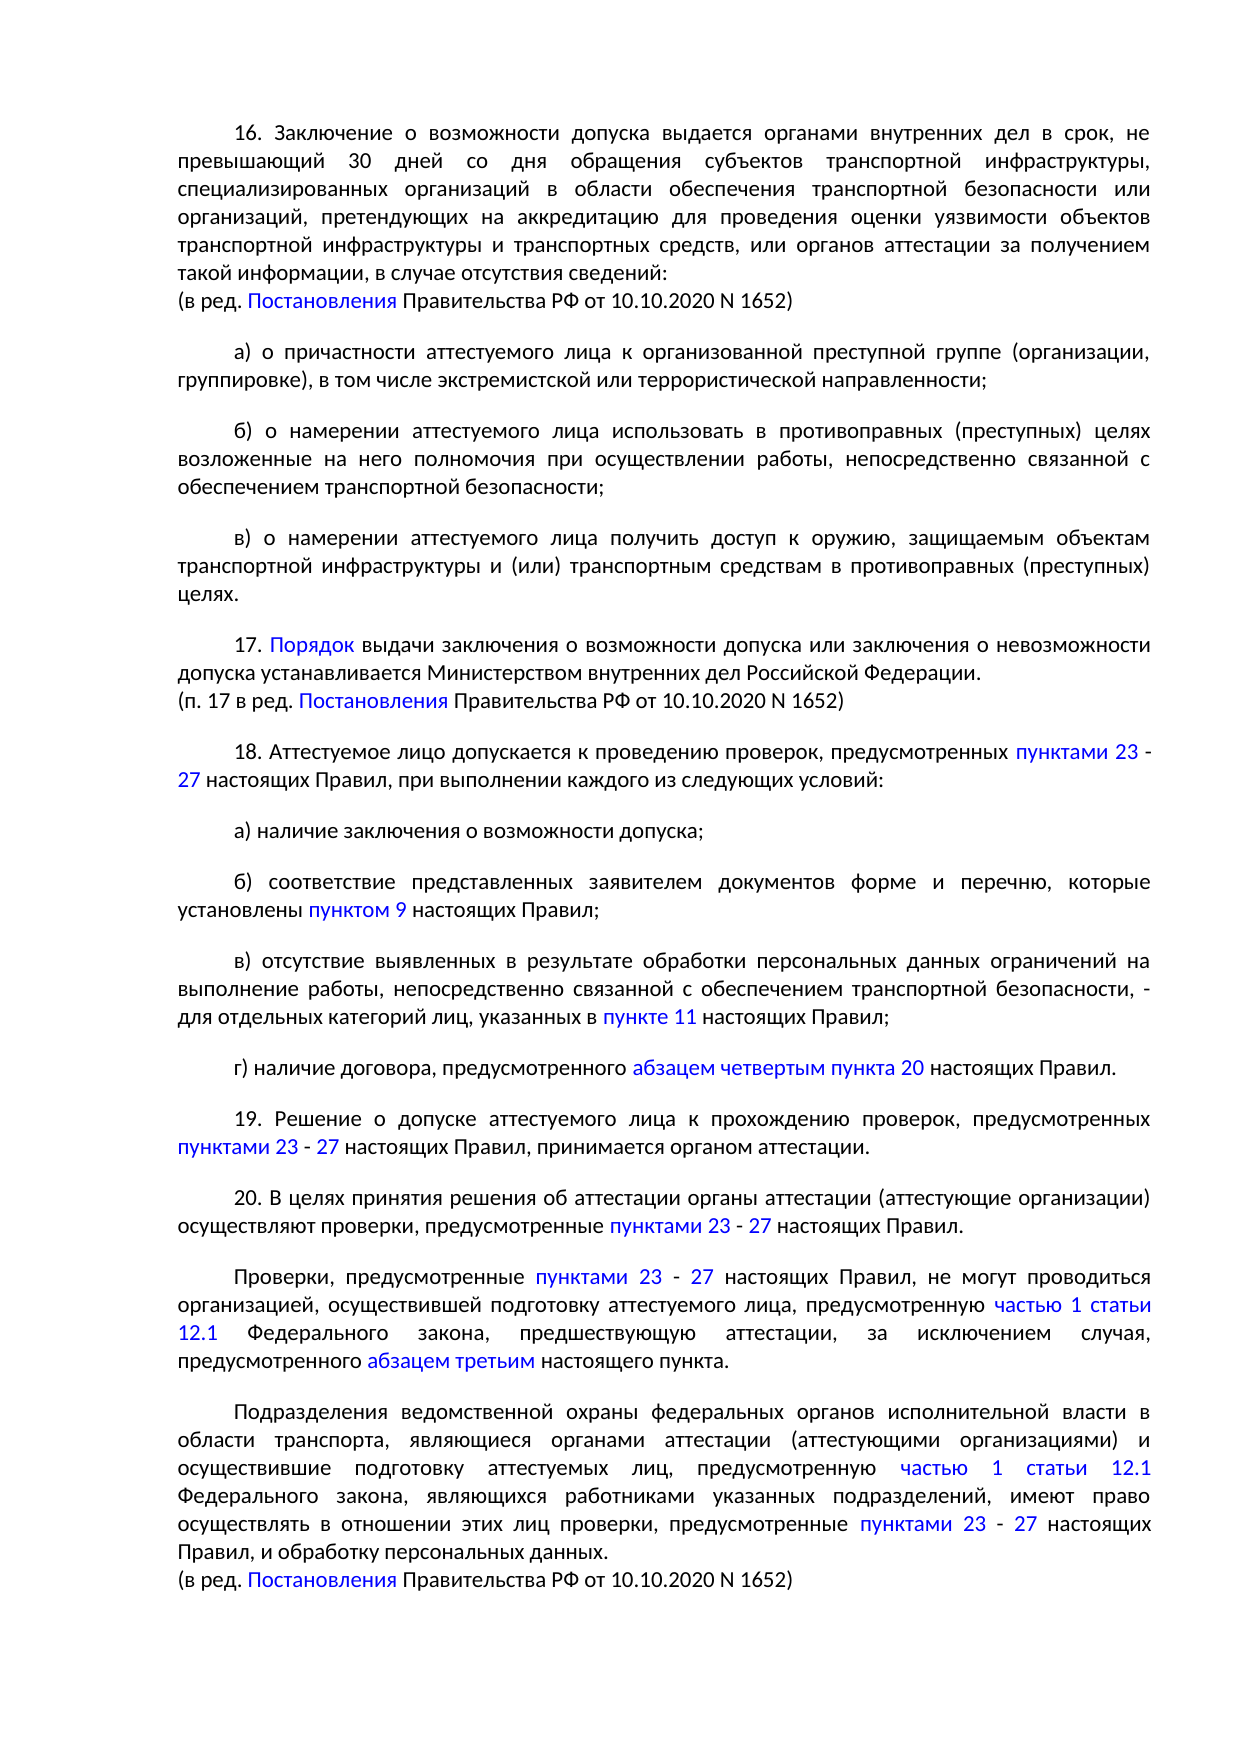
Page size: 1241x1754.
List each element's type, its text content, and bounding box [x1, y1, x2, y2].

text а) о причастности аттестуемого лица к организованной преступной группе (организации, группировке), в том числе экстремистской или террористической направленности; [177, 337, 1152, 393]
text а) наличие заключения о возможности допуска; [177, 816, 1152, 844]
text (в ред. Постановления Правительства РФ от 10.10.2020 N 1652) [177, 286, 1152, 314]
text 17. Порядок выдачи заключения о возможности допуска или заключения о невозможности допуска устанавливается Министерством внутренних дел Российской Федерации. [177, 630, 1152, 686]
text г) наличие договора, предусмотренного абзацем четвертым пункта 20 настоящих Правил. [177, 1053, 1152, 1081]
text в) о намерении аттестуемого лица получить доступ к оружию, защищаемым объектам транспортной инфраструктуры и (или) транспортным средствам в противоправных (преступных) целях. [177, 523, 1152, 607]
text б) соответствие представленных заявителем документов форме и перечню, которые установлены пунктом 9 настоящих Правил; [177, 867, 1152, 923]
text 20. В целях принятия решения об аттестации органы аттестации (аттестующие организации) осуществляют проверки, предусмотренные пунктами 23 - 27 настоящих Правил. [177, 1183, 1152, 1239]
text в) отсутствие выявленных в результате обработки персональных данных ограничений на выполнение работы, непосредственно связанной с обеспечением транспортной безопасности, - для отдельных категорий лиц, указанных в пункте 11 настоящих Правил; [177, 946, 1152, 1030]
text б) о намерении аттестуемого лица использовать в противоправных (преступных) целях возложенные на него полномочия при осуществлении работы, непосредственно связанной с обеспечением транспортной безопасности; [177, 416, 1152, 500]
text (в ред. Постановления Правительства РФ от 10.10.2020 N 1652) [177, 1565, 1152, 1593]
text 16. Заключение о возможности допуска выдается органами внутренних дел в срок, не превышающий 30 дней со дня обращения субъектов транспортной инфраструктуры, специализированных организаций в области обеспечения транспортной безопасности или организаций, претендующих на аккредитацию для проведения оценки уязвимости объектов транспортной инфраструктуры и транспортных средств, или органов аттестации за получением такой информации, в случае отсутствия сведений: [177, 118, 1152, 286]
text Проверки, предусмотренные пунктами 23 - 27 настоящих Правил, не могут проводиться организацией, осуществившей подготовку аттестуемого лица, предусмотренную частью 1 статьи 12.1 Федерального закона, предшествующую аттестации, за исключением случая, предусмотренного абзацем третьим настоящего пункта. [177, 1262, 1152, 1374]
text 18. Аттестуемое лицо допускается к проведению проверок, предусмотренных пунктами 23 - 27 настоящих Правил, при выполнении каждого из следующих условий: [177, 737, 1152, 793]
text (п. 17 в ред. Постановления Правительства РФ от 10.10.2020 N 1652) [177, 686, 1152, 714]
text Подразделения ведомственной охраны федеральных органов исполнительной власти в области транспорта, являющиеся органами аттестации (аттестующими организациями) и осуществившие подготовку аттестуемых лиц, предусмотренную частью 1 статьи 12.1 Федерального закона, являющихся работниками указанных подразделений, имеют право осуществлять в отношении этих лиц проверки, предусмотренные пунктами 23 - 27 настоящих Правил, и обработку персональных данных. [177, 1397, 1152, 1565]
text 19. Решение о допуске аттестуемого лица к прохождению проверок, предусмотренных пунктами 23 - 27 настоящих Правил, принимается органом аттестации. [177, 1104, 1152, 1160]
